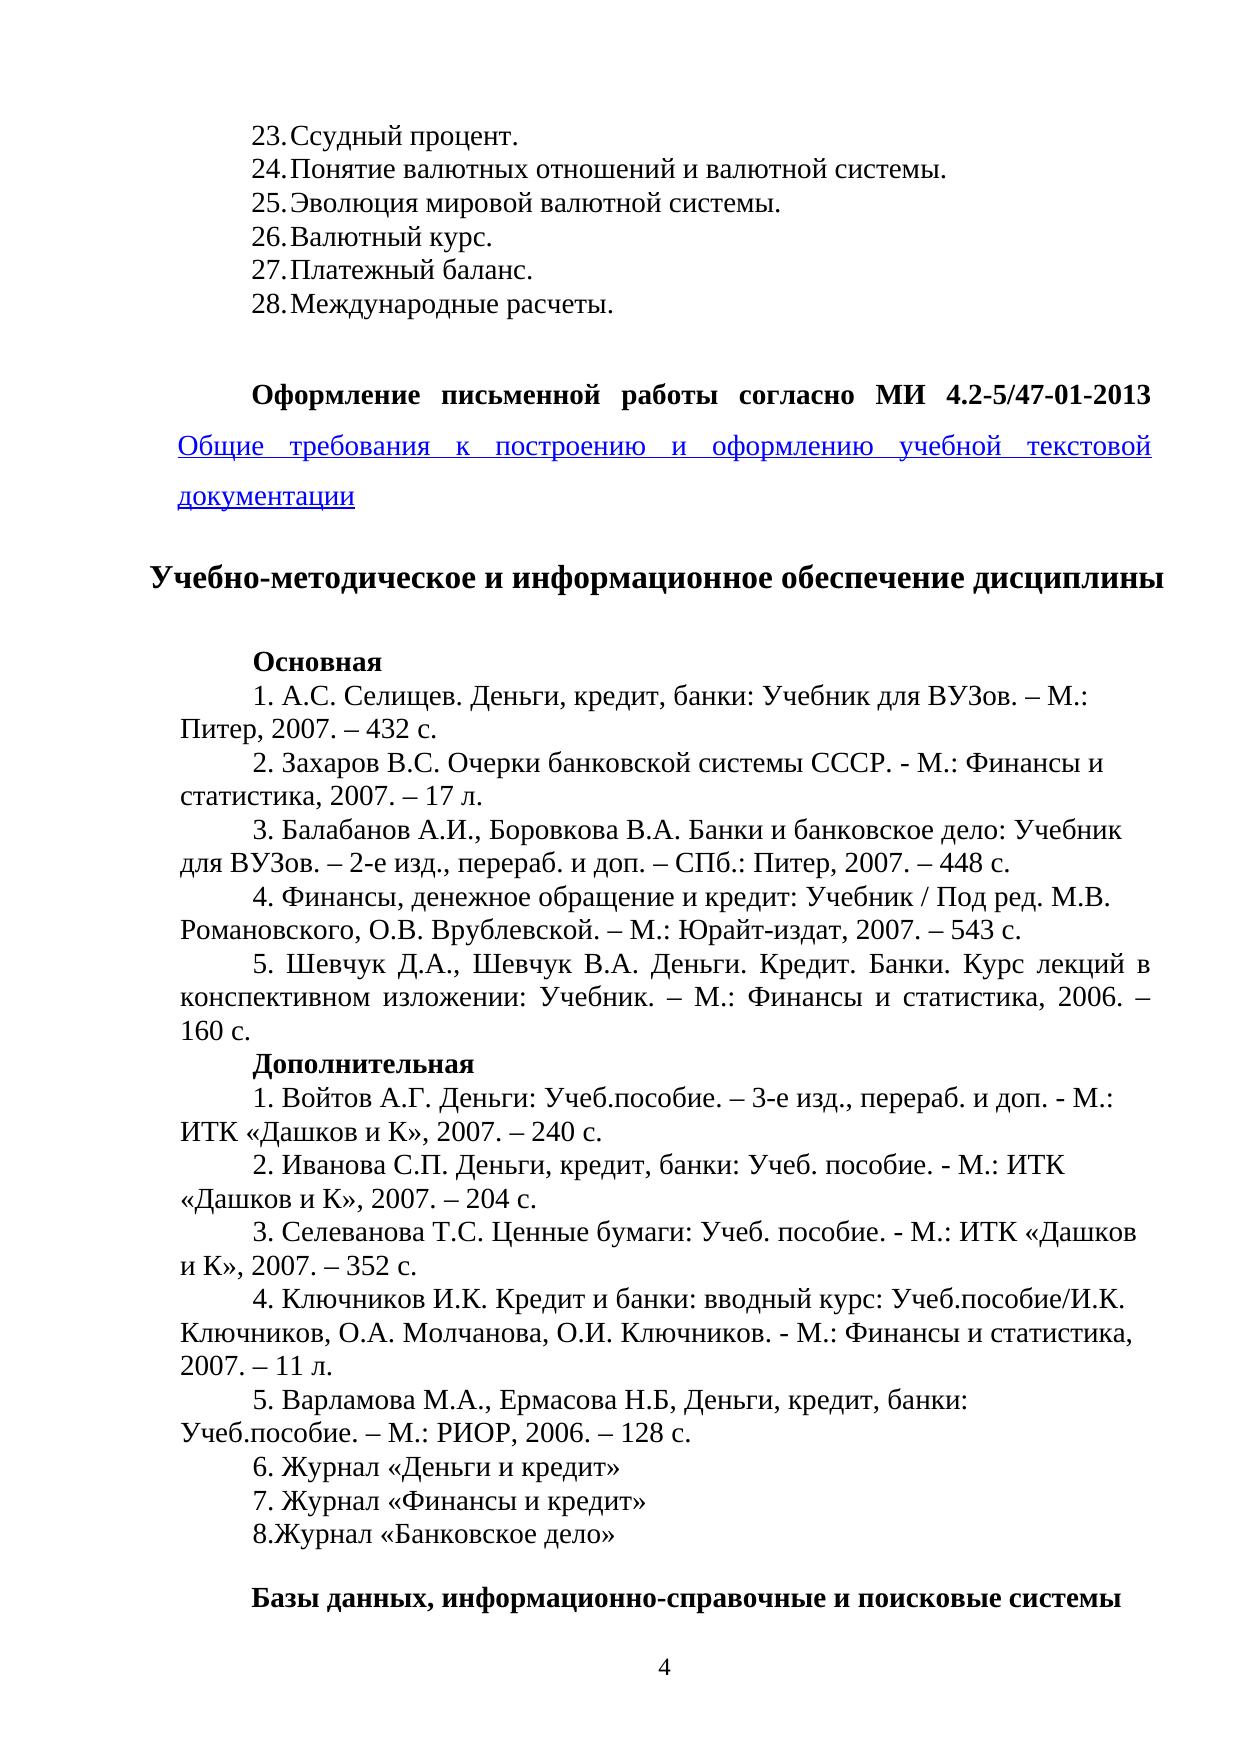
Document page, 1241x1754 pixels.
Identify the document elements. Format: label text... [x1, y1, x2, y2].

text 1. А.С. Селищев. Деньги, кредит, банки: Учебник для ВУЗов. – М.: Питер, 2007. – 432 с. [180, 678, 1152, 745]
text 3. Балабанов А.И., Боровкова В.А. Банки и банковское дело: Учебник для ВУЗов. – 2-е изд., перераб. и доп. – СПб.: Питер, 2007. – 448 с. [180, 812, 1152, 879]
list Платежный баланс. [177, 252, 1152, 286]
text Оформление письменной работы согласно МИ 4.2-5/47-01-2013 Общие требования к построению и оформлению учебной текстовой документации [177, 377, 1152, 457]
list Ссудный процент. [177, 118, 1152, 152]
text 2. Захаров В.С. Очерки банковской системы СССР. - М.: Финансы и статистика, 2007. – . [180, 745, 1152, 812]
list Понятие валютных отношений и валютной системы. [177, 152, 1152, 185]
text Дополнительная [180, 1047, 1152, 1080]
text 4. Ключников И.К. Кредит и банки: вводный курс: Учеб.пособие/И.К. Ключников, О.А. Молчанова, О.И. Ключников. - М.: Финансы и статистика, 2007. – . [180, 1281, 1152, 1382]
text Основная [180, 644, 1152, 678]
text 8.Журнал «Банковское дело» [180, 1516, 1152, 1550]
text 3. Селеванова Т.С. Ценные бумаги: Учеб. пособие. - М.: ИТК «Дашков и К», 2007. – 352 с. [180, 1214, 1152, 1281]
text Учебно-методическое и информационное обеспечение дисциплины [133, 557, 1181, 596]
text 6. Журнал «Деньги и кредит» [180, 1449, 1152, 1483]
text 4. Финансы, денежное обращение и кредит: Учебник / Под ред. М.В. Романовского, О.В. Врублевской. – М.: Юрайт-издат, 2007. – 543 с. [180, 879, 1152, 946]
text 2. Иванова С.П. Деньги, кредит, банки: Учеб. пособие. - М.: ИТК «Дашков и К», 2007. – 204 с. [180, 1147, 1152, 1214]
text 5. Варламова М.А., Ермасова Н.Б, Деньги, кредит, банки: Учеб.пособие. – М.: РИОР, 2006. – 128 с. [180, 1382, 1152, 1449]
list Международные расчеты. [177, 286, 1152, 319]
text 1. Войтов А.Г. Деньги: Учеб.пособие. – 3-е изд., перераб. и доп. - М.: ИТК «Дашков и К», 2007. – 240 с. [180, 1080, 1152, 1147]
text 5. Шевчук Д.А., Шевчук В.А. Деньги. Кредит. Банки. Курс лекций в конспективном изложении: Учебник. – М.: Финансы и статистика, 2006. – 160 с. [180, 946, 1152, 1047]
list Валютный курс. [177, 219, 1152, 252]
list Эволюция мировой валютной системы. [177, 185, 1152, 219]
list Базы данных, информационно-справочные и поисковые системы [251, 1580, 1152, 1613]
text Оформление письменной работы согласно МИ 4.2-5/47-01-2013 Общие требования к построению и оформлению учебной текстовой документации [177, 458, 1152, 511]
text 7. Журнал «Финансы и кредит» [180, 1483, 1152, 1516]
